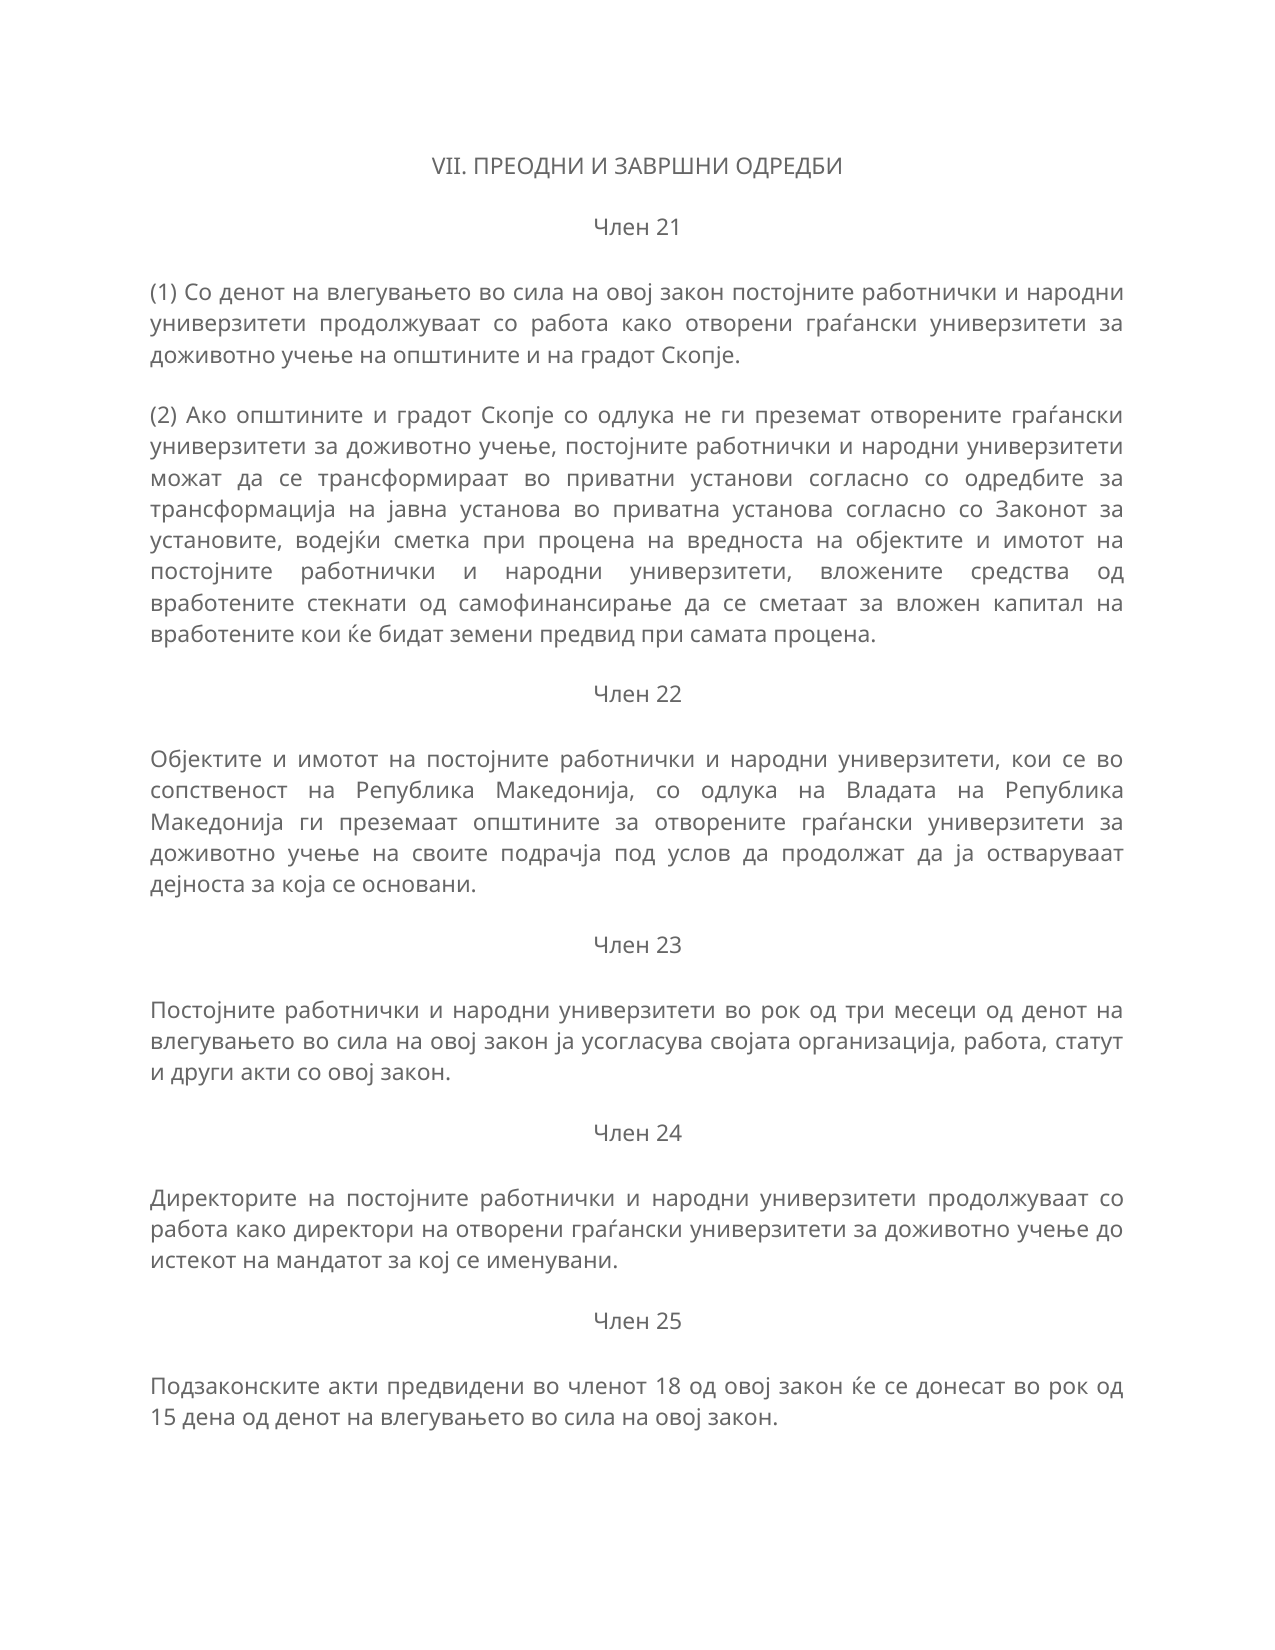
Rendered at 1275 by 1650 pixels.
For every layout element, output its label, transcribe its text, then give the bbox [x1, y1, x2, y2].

subtitle Член 23 [150, 929, 1125, 960]
text Постојните работнички и народни универзитети во рок од три месеци од денот на влегувањето во сила на овој закон ја усогласува својата организација, работа, статут и други акти со овој закон. [150, 994, 1125, 1087]
subtitle Член 24 [150, 1117, 1125, 1148]
text Подзаконските акти предвидени во членот 18 од овој закон ќе се донесат во рок од 15 дена од денот на влегувањето во сила на овој закон. [150, 1370, 1125, 1432]
subtitle Член 21 [150, 211, 1125, 242]
text Директорите на постојните работнички и народни универзитети продолжуваат со работа како директори на отворени граѓански универзитети за доживотно учење до истекот на мандатот за кој се именувани. [150, 1182, 1125, 1276]
subtitle Член 22 [150, 678, 1125, 709]
text (1) Со денот на влегувањето во сила на овој закон постојните работнички и народни универзитети продолжуваат со работа како отворени граѓански универзитети за доживотно учење на општините и на градот Скопје. [150, 276, 1125, 370]
subtitle Член 25 [150, 1305, 1125, 1336]
text Објектите и имотот на постојните работнички и народни универзитети, кои се во сопственост на Република Македонија, со одлука на Владата на Република Македонија ги преземаат општините за отворените граѓански универзитети за доживотно учење на своите подрачја под услов да продолжат да ја остваруваат дејноста за која се основани. [150, 743, 1125, 899]
subtitle VII. ПРЕОДНИ И ЗАВРШНИ ОДРЕДБИ [150, 150, 1125, 181]
text (2) Ако општините и градот Скопје со одлука не ги преземат отворените граѓански универзитети за доживотно учење, постојните работнички и народни универзитети можат да се трансформираат во приватни установи согласно со одредбите за трансформација на јавна установа во приватна установа согласно со Законот за установите, водејќи сметка при процена на вредноста на објектите и имотот на постојните работнички и народни универзитети, вложените средства од вработените стекнати од самофинансирање да се сметаат за вложен капитал на вработените кои ќе бидат земени предвид при самата процена. [150, 399, 1125, 649]
